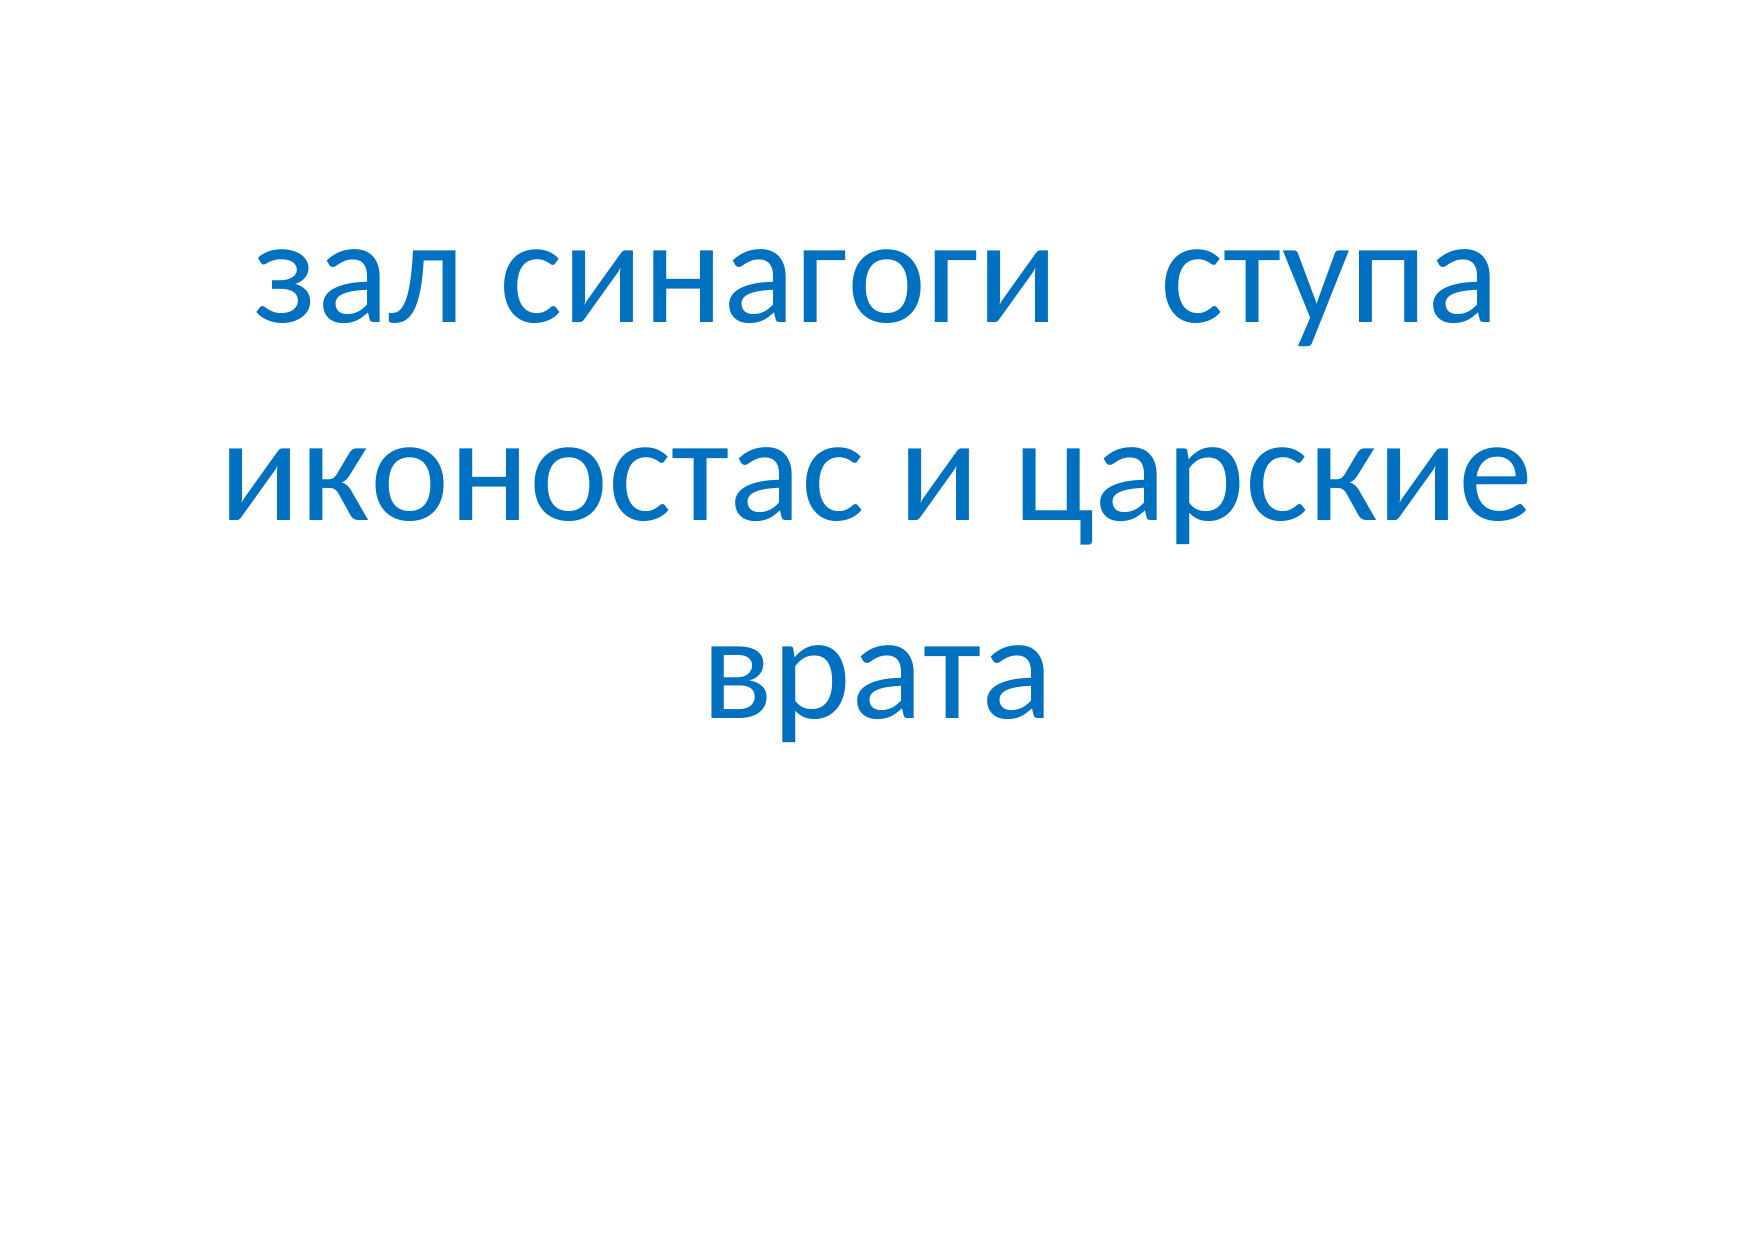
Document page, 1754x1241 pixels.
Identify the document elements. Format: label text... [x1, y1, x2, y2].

text зал синагоги ступа иконостас и царские врата [118, 177, 1636, 756]
